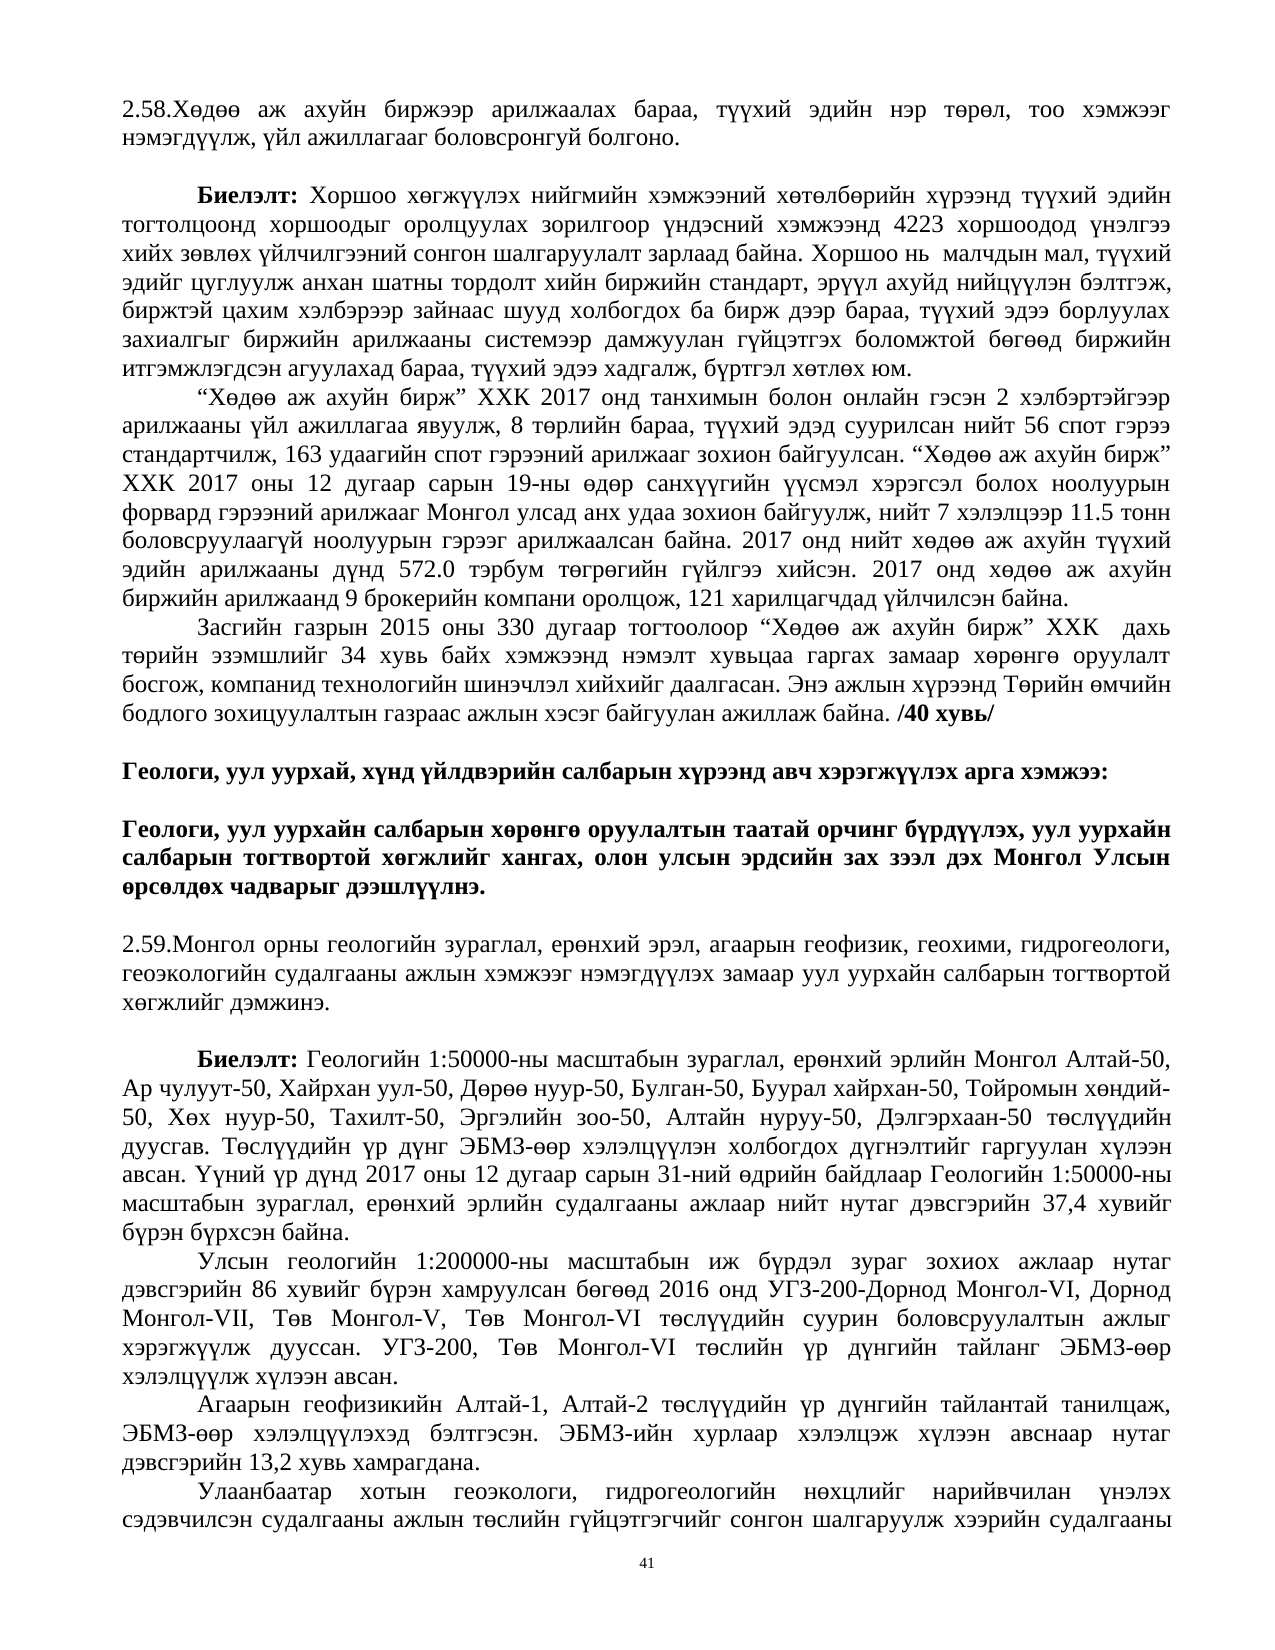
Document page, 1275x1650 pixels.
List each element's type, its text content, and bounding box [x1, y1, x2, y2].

text 2.58.Хөдөө аж ахуйн биржээр арилжаалах бараа, түүхий эдийн нэр төрөл, тоо хэмжээг нэмэгдүүлж, үйл ажиллагааг боловсронгуй болгоно. [122, 94, 1172, 151]
text “Хөдөө аж ахуйн бирж” ХХК 2017 онд танхимын болон онлайн гэсэн 2 хэлбэртэйгээр арилжааны үйл ажиллагаа явуулж, 8 төрлийн бараа, түүхий эдэд суурилсан нийт 56 спот гэрээ стандартчилж, 163 удаагийн спот гэрээний арилжааг зохион байгуулсан. “Хөдөө аж ахуйн бирж” ХХК 2017 оны 12 дугаар сарын 19-ны өдөр санхүүгийн үүсмэл хэрэгсэл болох ноолуурын форвард гэрээний арилжааг Монгол улсад анх удаа зохион байгуулж, нийт 7 хэлэлцээр 11.5 тонн боловсруулаагүй ноолуурын гэрээг арилжаалсан байна. 2017 онд нийт хөдөө аж ахуйн түүхий эдийн арилжааны дүнд 572.0 тэрбум төгрөгийн гүйлгээ хийсэн. 2017 онд хөдөө аж ахуйн биржийн арилжаанд 9 брокерийн компани оролцож, 121 харилцагчдад үйлчилсэн байна. [122, 382, 1172, 612]
text Геологи, уул уурхайн салбарын хөрөнгө оруулалтын таатай орчинг бүрдүүлэх, уул уурхайн салбарын тогтвортой хөгжлийг хангах, олон улсын эрдсийн зах зээл дэх Монгол Улсын өрсөлдөх чадварыг дээшлүүлнэ. [122, 814, 1172, 900]
text 2.59.Монгол орны геологийн зураглал, ерөнхий эрэл, агаарын геофизик, геохими, гидрогеологи, геоэкологийн судалгааны ажлын хэмжээг нэмэгдүүлэх замаар уул уурхайн салбарын тогтвортой хөгжлийг дэмжинэ. [122, 929, 1172, 1015]
text Улсын геологийн 1:200000-ны масштабын иж бүрдэл зураг зохиох ажлаар нутаг дэвсгэрийн 86 хувийг бүрэн хамруулсан бөгөөд 2016 онд УГЗ-200-Дорнод Монгол-VI, Дорнод Монгол-VII, Төв Монгол-V, Төв Монгол-VI төслүүдийн суурин боловсруулалтын ажлыг хэрэгжүүлж дууссан. УГЗ-200, Төв Монгол-VI төслийн үр дүнгийн тайланг ЭБМЗ-өөр хэлэлцүүлж хүлээн авсан. [122, 1246, 1172, 1389]
text Засгийн газрын 2015 оны 330 дугаар тогтоолоор “Хөдөө аж ахуйн бирж” ХХК дахь төрийн эзэмшлийг 34 хувь байх хэмжээнд нэмэлт хувьцаа гаргах замаар хөрөнгө оруулалт босгож, компанид технологийн шинэчлэл хийхийг даалгасан. Энэ ажлын хүрээнд Төрийн өмчийн бодлого зохицуулалтын газраас ажлын хэсэг байгуулан ажиллаж байна. /40 хувь/ [122, 612, 1172, 727]
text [122, 1476, 1172, 1533]
text Агаарын геофизикийн Алтай-1, Алтай-2 төслүүдийн үр дүнгийн тайлантай танилцаж, ЭБМЗ-өөр хэлэлцүүлэхэд бэлтгэсэн. ЭБМЗ-ийн хурлаар хэлэлцэж хүлээн авснаар нутаг дэвсгэрийн 13,2 хувь хамрагдана. [122, 1389, 1172, 1476]
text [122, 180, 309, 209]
text Биелэлт: Геологийн 1:50000-ны масштабын зураглал, ерөнхий эрлийн Монгол Алтай-50, Ар чулуут-50, Хайрхан уул-50, Дөрөө нуур-50, Булган-50, Буурал хайрхан-50, Тойромын хөндий-50, Хөх нуур-50, Тахилт-50, Эргэлийн зоо-50, Алтайн нуруу-50, Дэлгэрхаан-50 төслүүдийн дуусгав. Төслүүдийн үр дүнг ЭБМЗ-өөр хэлэлцүүлэн холбогдох дүгнэлтийг гаргуулан хүлээн авсан. Үүний үр дүнд 2017 оны 12 дугаар сарын 31-ний өдрийн байдлаар Геологийн 1:50000-ны масштабын зураглал, ерөнхий эрлийн судалгааны ажлаар нийт нутаг дэвсгэрийн 37,4 хувийг бүрэн бүрхсэн байна. [122, 1044, 1172, 1246]
text Биелэлт: Хоршоо хөгжүүлэх нийгмийн хэмжээний хөтөлбөрийн хүрээнд түүхий эдийн тогтолцоонд хоршоодыг оролцуулах зорилгоор үндэсний хэмжээнд 4223 хоршоодод үнэлгээ хийх зөвлөх үйлчилгээний сонгон шалгаруулалт зарлаад байна. Хоршоо нь малчдын мал, түүхий эдийг цуглуулж анхан шатны тордолт хийн биржийн стандарт, эрүүл ахуйд нийцүүлэн бэлтгэж, биржтэй цахим хэлбэрээр зайнаас шууд холбогдох ба бирж дээр бараа, түүхий эдээ борлуулах захиалгыг биржийн арилжааны системээр дамжуулан гүйцэтгэх боломжтой бөгөөд биржийн итгэмжлэгдсэн агуулахад бараа, түүхий эдээ хадгалж, бүртгэл хөтлөх юм. [122, 238, 1172, 382]
text Геологи, уул уурхай, хүнд үйлдвэрийн салбарын хүрээнд авч хэрэгжүүлэх арга хэмжээ: [122, 756, 1172, 784]
